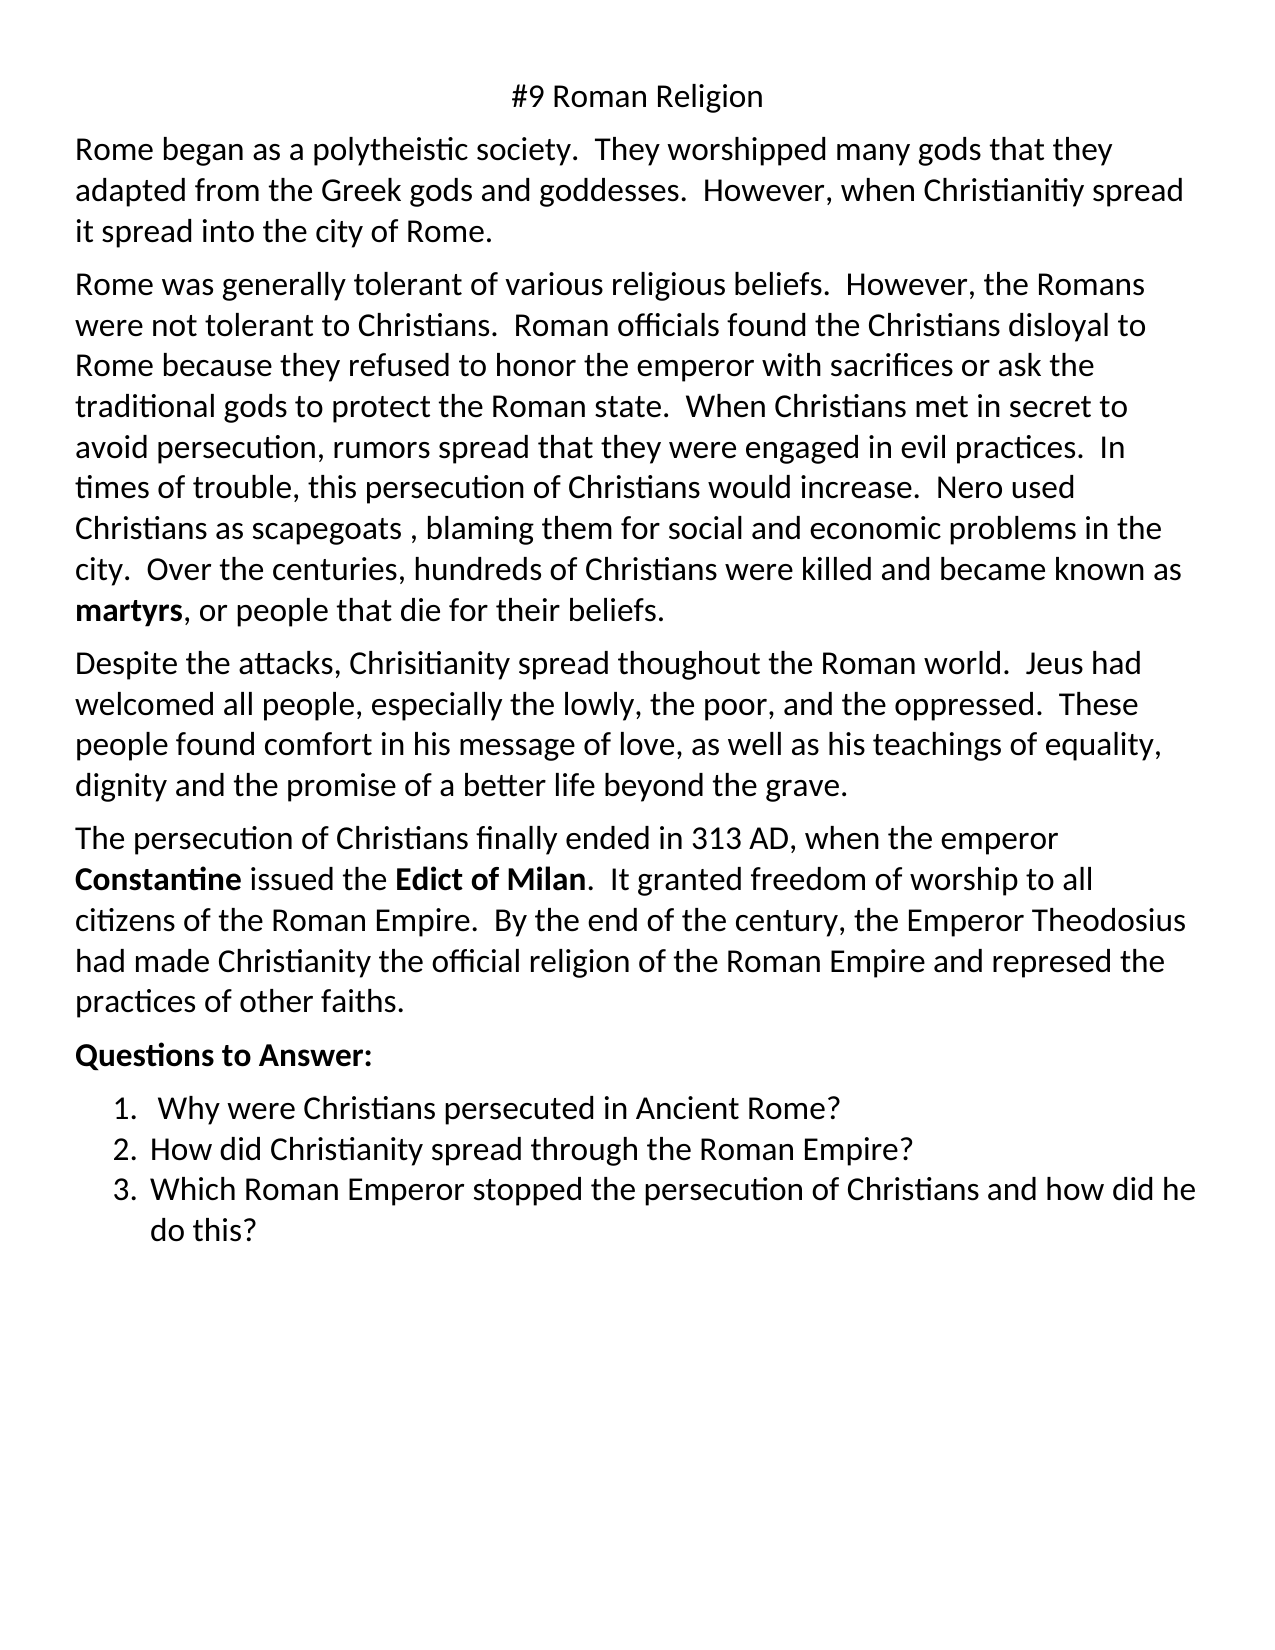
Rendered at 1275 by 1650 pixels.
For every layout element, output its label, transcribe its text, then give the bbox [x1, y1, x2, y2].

list Which Roman Emperor stopped the persecution of Christians and how did he do this? [112, 1168, 1200, 1250]
list Why were Christians persecuted in Ancient Rome? [112, 1087, 1200, 1127]
text Despite the attacks, Chrisitianity spread thoughout the Roman world. Jeus had welcomed all people, especially the lowly, the poor, and the oppressed. These people found comfort in his message of love, as well as his teachings of equality, dignity and the promise of a better life beyond the grave. [75, 642, 1200, 805]
text The persecution of Christians finally ended in 313 AD, when the emperor Constantine issued the Edict of Milan. It granted freedom of worship to all citizens of the Roman Empire. By the end of the century, the Emperor Theodosius had made Christianity the official religion of the Roman Empire and represed the practices of other faiths. [75, 817, 1200, 1021]
text #9 Roman Religion [75, 75, 1200, 116]
text Rome began as a polytheistic society. They worshipped many gods that they adapted from the Greek gods and goddesses. However, when Christianitiy spread it spread into the city of Rome. [75, 128, 1200, 250]
text Questions to Answer: [75, 1033, 1200, 1074]
text Rome was generally tolerant of various religious beliefs. However, the Romans were not tolerant to Christians. Roman officials found the Christians disloyal to Rome because they refused to honor the emperor with sacrifices or ask the traditional gods to protect the Roman state. When Christians met in secret to avoid persecution, rumors spread that they were engaged in evil practices. In times of trouble, this persecution of Christians would increase. Nero used Christians as scapegoats , blaming them for social and economic problems in the city. Over the centuries, hundreds of Christians were killed and became known as martyrs, or people that die for their beliefs. [75, 263, 1200, 629]
list How did Christianity spread through the Roman Empire? [112, 1127, 1200, 1168]
